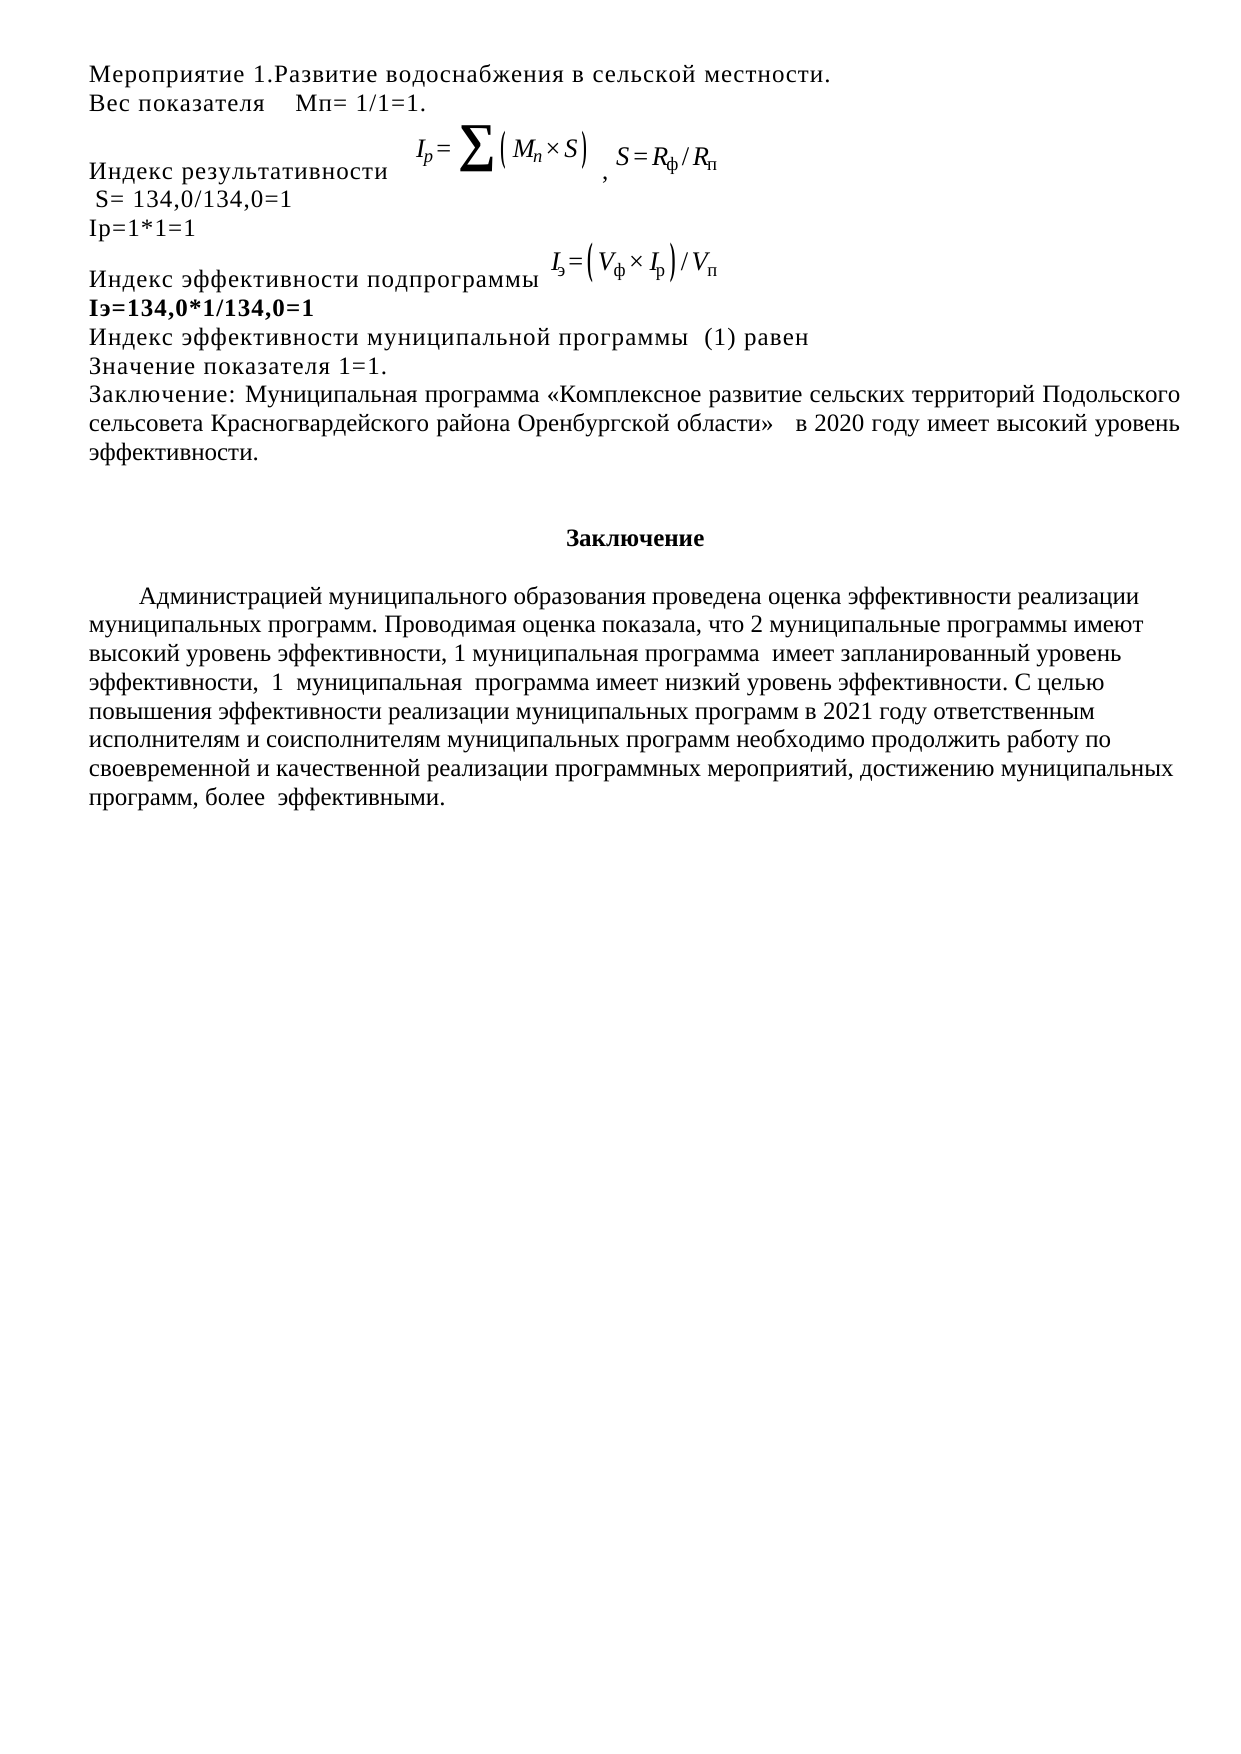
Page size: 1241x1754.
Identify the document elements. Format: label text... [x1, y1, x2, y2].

text Индекс эффективности подпрограммы [89, 242, 1181, 293]
text Ip=1*1=1 [89, 213, 1181, 242]
text Вес показателя Мп= 1/1=1. [89, 88, 1181, 117]
text Индекс результативности , [89, 117, 1181, 184]
text Индекс эффективности муниципальной программы (1) равен [89, 322, 1181, 351]
text Заключение [89, 523, 1181, 552]
text S= 134,0/134,0=1 [89, 184, 1181, 213]
text Мероприятие 1.Развитие водоснабжения в сельской местности. [89, 59, 1181, 88]
text Значение показателя 1=1. [89, 351, 1181, 379]
text Iэ=134,0*1/134,0=1 [89, 293, 1181, 322]
text Заключение: Муниципальная программа «Комплексное развитие сельских территорий Подольского сельсовета Красногвардейского района Оренбургской области» в 2020 году имеет высокий уровень эффективности. [89, 379, 1181, 466]
text Администрацией муниципального образования проведена оценка эффективности реализации муниципальных программ. Проводимая оценка показала, что 2 муниципальные программы имеют высокий уровень эффективности, 1 муниципальная программа имеет запланированный уровень эффективности, 1 муниципальная программа имеет низкий уровень эффективности. С целью повышения эффективности реализации муниципальных программ в 2021 году ответственным исполнителям и соисполнителям муниципальных программ необходимо продолжить работу по своевременной и качественной реализации программных мероприятий, достижению муниципальных программ, более эффективными. [89, 581, 1181, 811]
